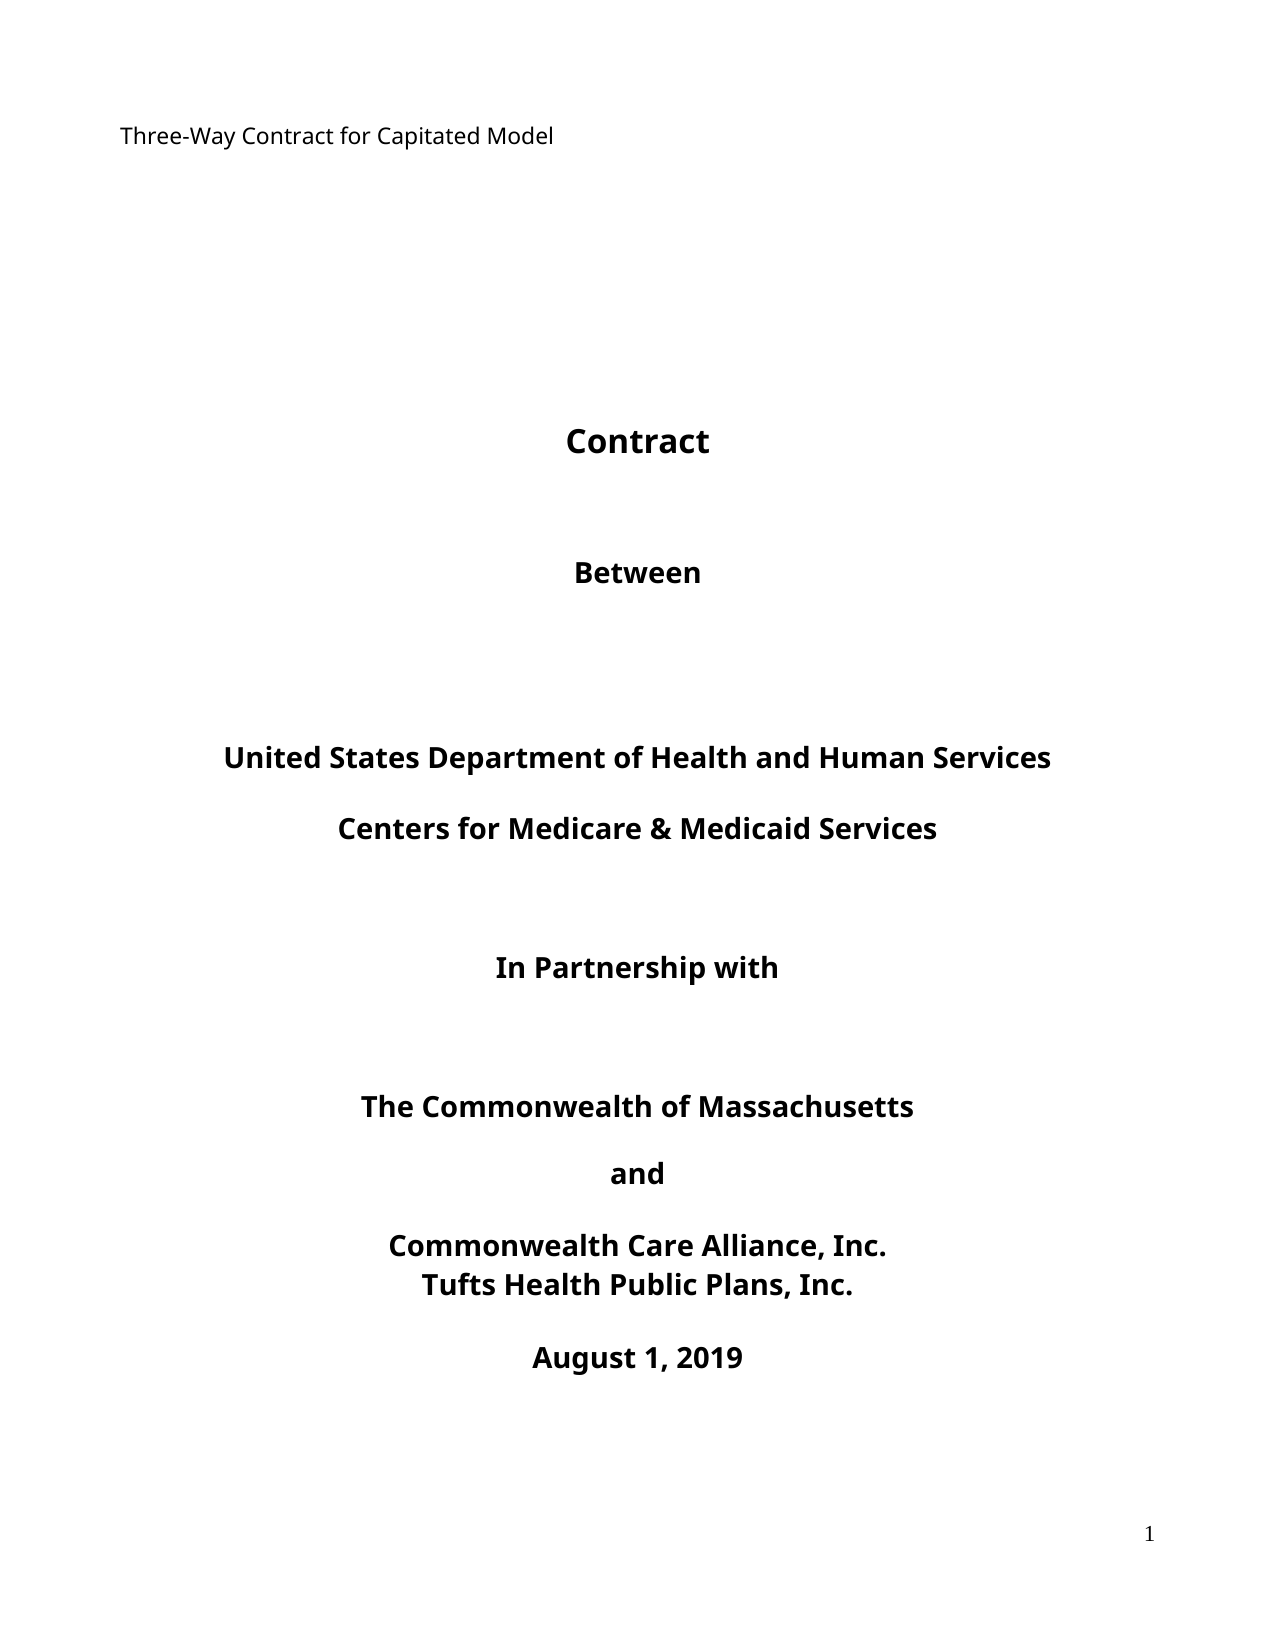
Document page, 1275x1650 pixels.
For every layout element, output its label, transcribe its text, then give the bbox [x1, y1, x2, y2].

text Commonwealth Care Alliance, Inc. Tufts Health Public Plans, Inc. [120, 1225, 1155, 1304]
text Three-Way Contract for Capitated Model [120, 120, 1155, 151]
title Between [120, 552, 1155, 592]
text The Commonwealth of Massachusetts [120, 1086, 1155, 1126]
text August 1, 2019 [120, 1337, 1155, 1377]
title United States Department of Health and Human Services [120, 737, 1155, 777]
title Contract [120, 418, 1155, 463]
title Centers for Medicare & Medicaid Services [120, 808, 1155, 848]
text In Partnership with [120, 947, 1155, 987]
text and [120, 1153, 1155, 1193]
